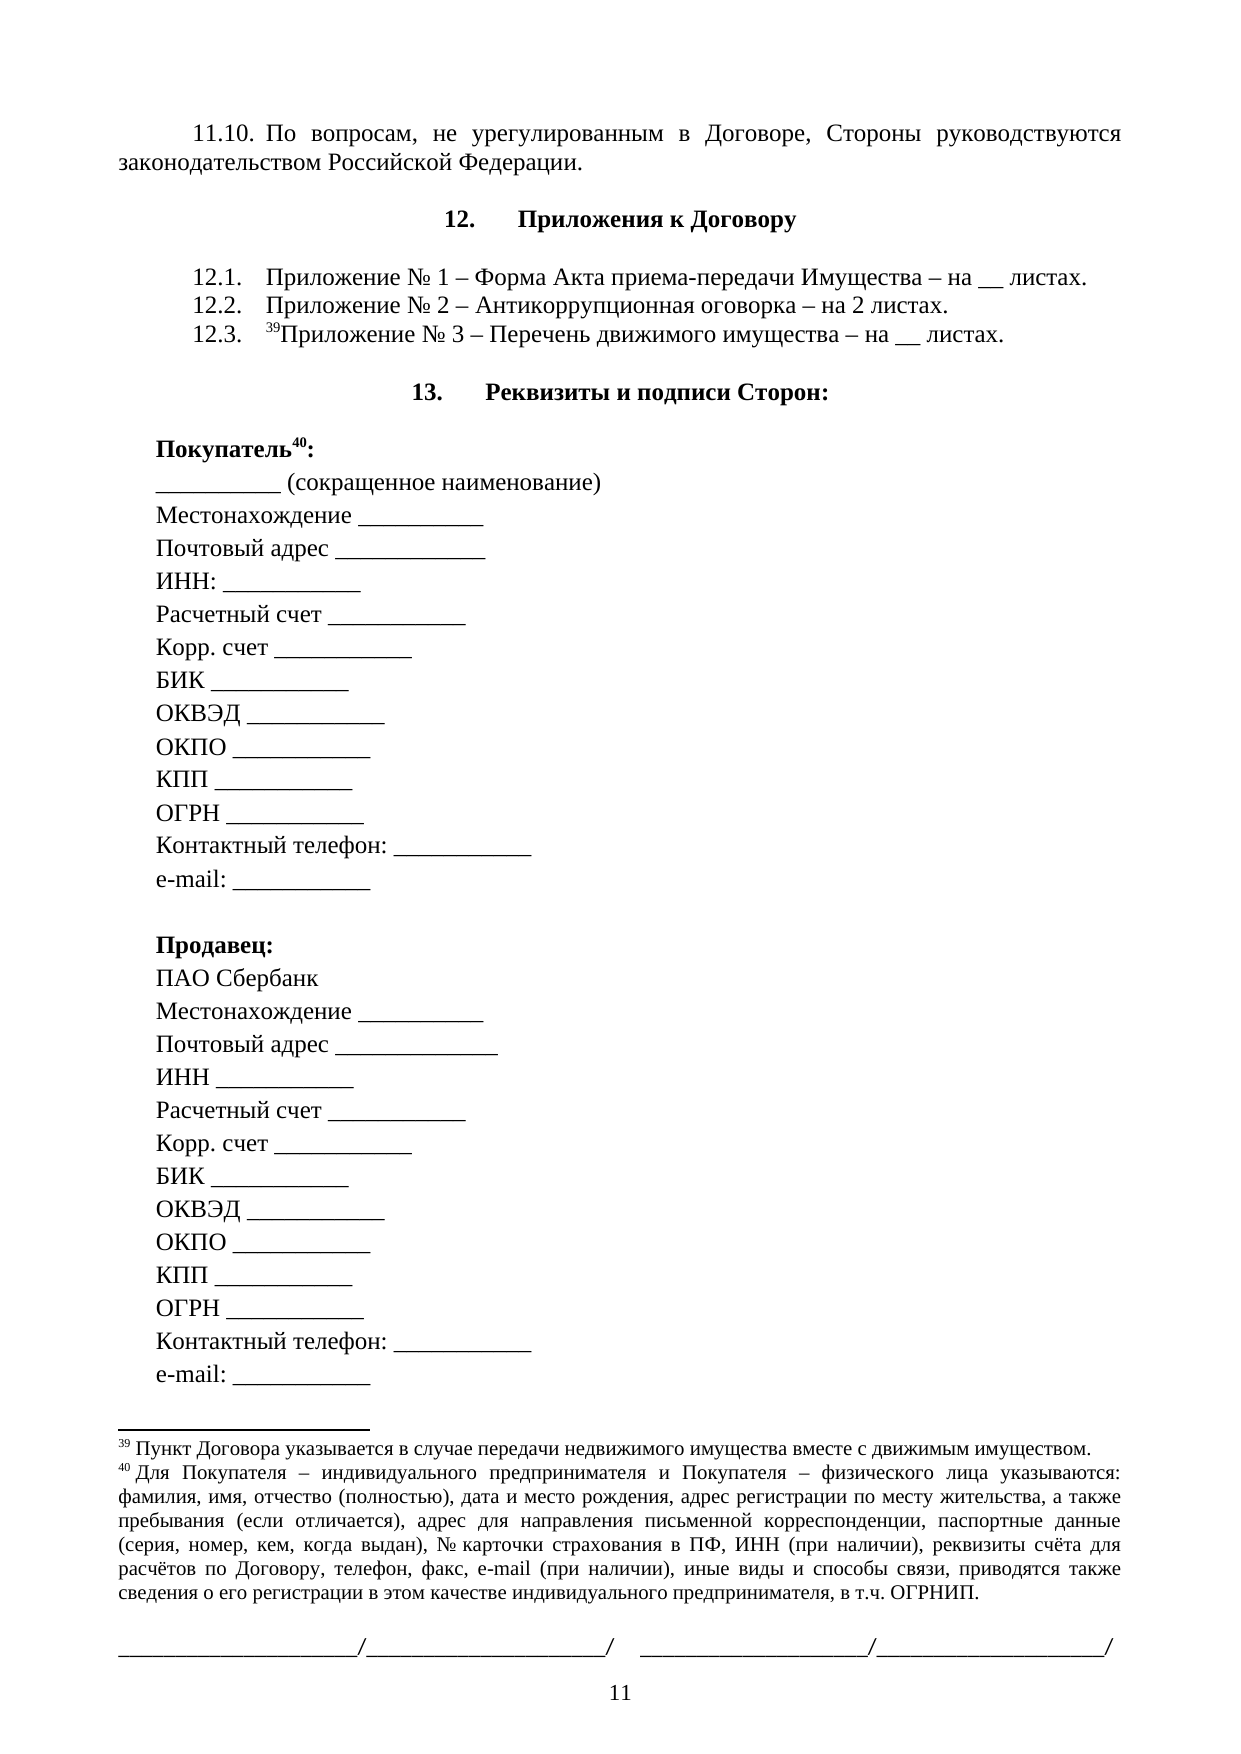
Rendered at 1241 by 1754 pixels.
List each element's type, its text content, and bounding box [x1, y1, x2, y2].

list Приложение № 3 – Перечень движимого имущества – на __ листах. [118, 319, 1122, 348]
text Корр. счет ___________ [118, 632, 1122, 661]
text ИНН: ___________ [118, 566, 1122, 595]
text e-mail: ___________ [118, 1359, 1122, 1388]
list Реквизиты и подписи Сторон: [118, 377, 1122, 406]
text Контактный телефон: ___________ [118, 831, 1122, 859]
text Контактный телефон: ___________ [118, 1326, 1122, 1355]
text ОКВЭД ___________ [118, 1194, 1122, 1223]
text ОКВЭД ___________ [118, 698, 1122, 727]
text БИК ___________ [118, 666, 1122, 694]
list По вопросам, не урегулированным в Договоре, Стороны руководствуются законодательством Российской Федерации. [118, 118, 1122, 176]
text КПП ___________ [118, 1260, 1122, 1289]
text ОКПО ___________ [118, 732, 1122, 760]
text ОКПО ___________ [118, 1227, 1122, 1256]
list Приложение № 2 – Антикоррупционная оговорка – на 2 листах. [118, 291, 1122, 319]
text ОГРН ___________ [118, 1293, 1122, 1322]
text ОГРН ___________ [118, 798, 1122, 826]
text Продавец: [118, 930, 1122, 958]
text КПП ___________ [118, 764, 1122, 793]
text Расчетный счет ___________ [118, 1095, 1122, 1123]
text Расчетный счет ___________ [118, 599, 1122, 628]
text БИК ___________ [118, 1161, 1122, 1189]
text e-mail: ___________ [118, 864, 1122, 892]
text Покупатель: [118, 434, 1122, 463]
list Приложения к Договору [118, 204, 1122, 233]
text Местонахождение __________ [118, 500, 1122, 529]
text ИНН ___________ [118, 1062, 1122, 1091]
text Почтовый адрес ____________ [118, 533, 1122, 562]
text Корр. счет ___________ [118, 1128, 1122, 1157]
list Приложение № 1 – Форма Акта приема-передачи Имущества – на __ листах. [118, 262, 1122, 291]
text __________ (сокращенное наименование) [118, 467, 1122, 496]
text Местонахождение __________ [118, 996, 1122, 1024]
text Почтовый адрес _____________ [118, 1029, 1122, 1057]
text ПАО Сбербанк [118, 963, 1122, 991]
